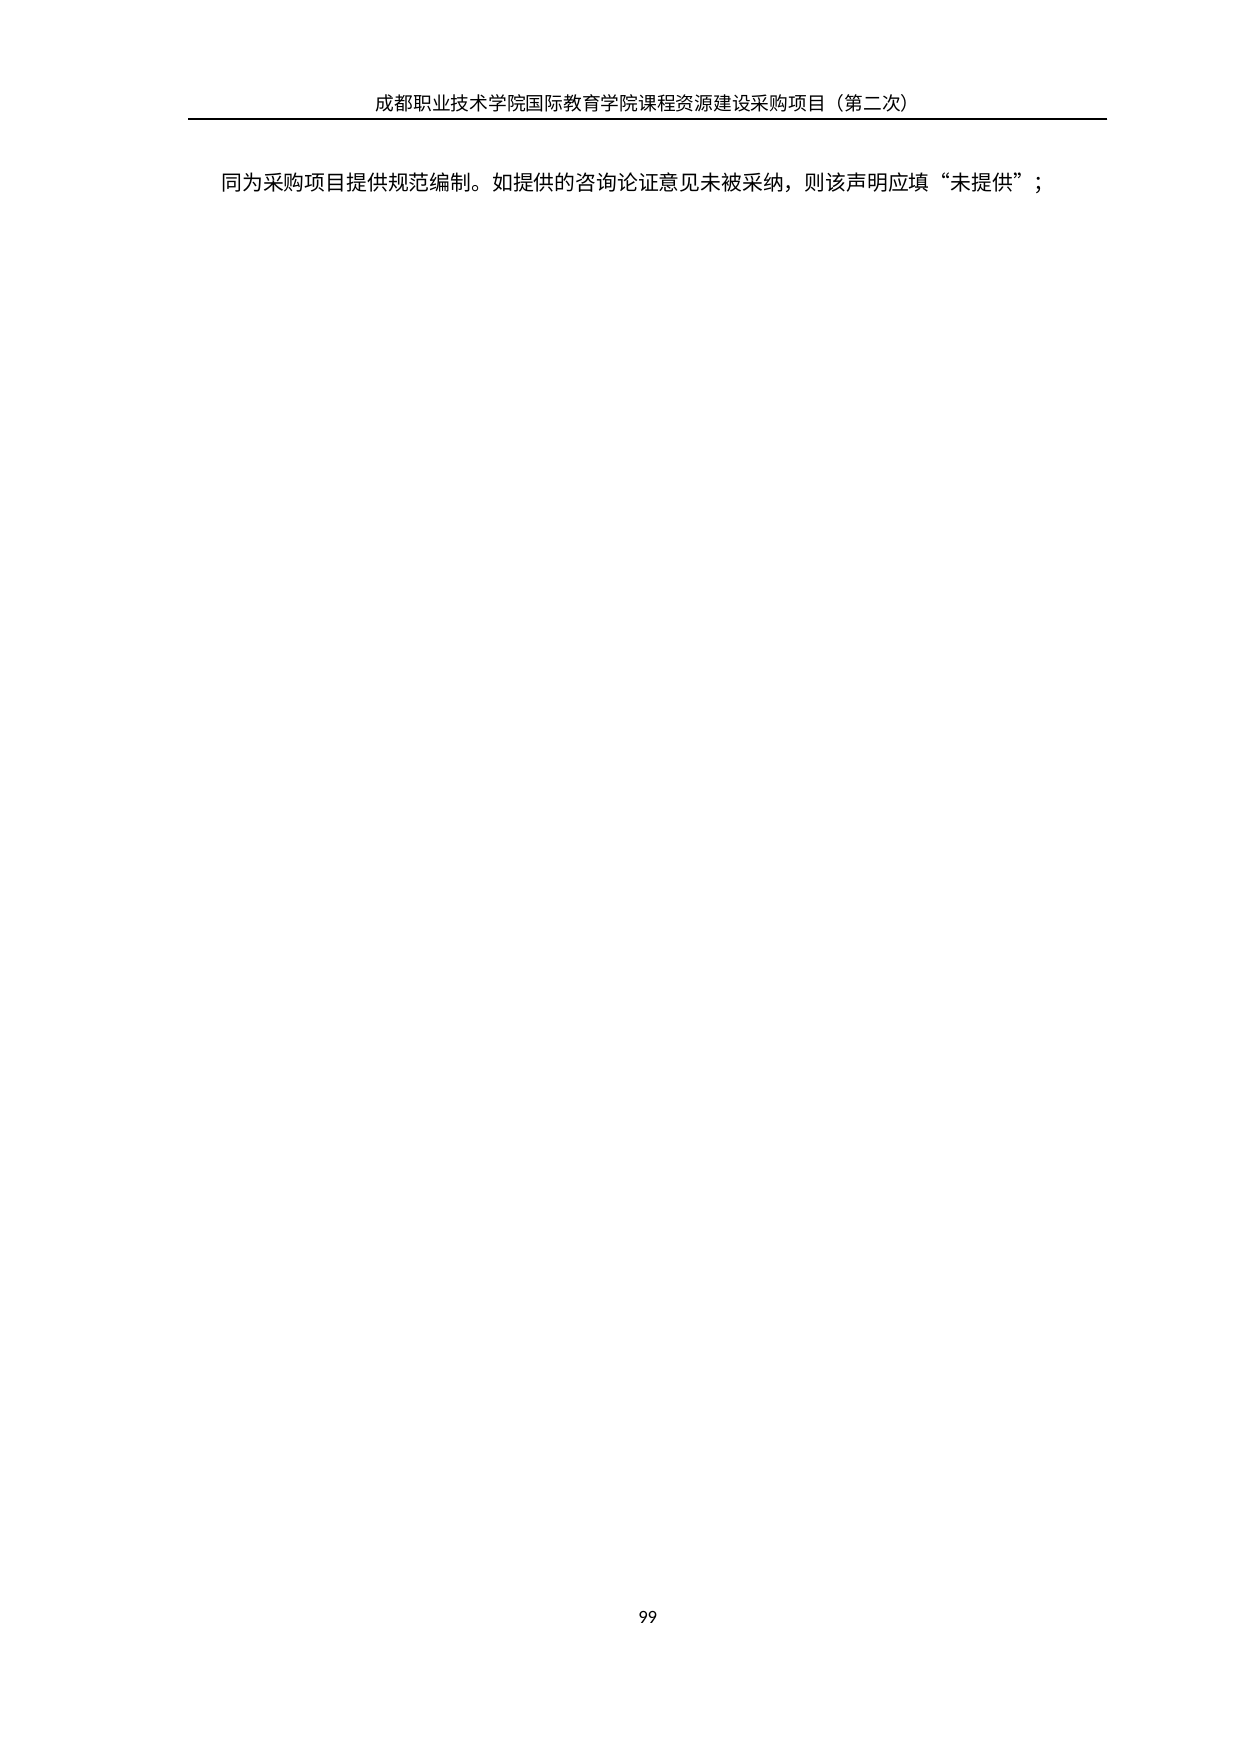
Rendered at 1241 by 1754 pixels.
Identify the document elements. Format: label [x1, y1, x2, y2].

text [221, 164, 1107, 198]
